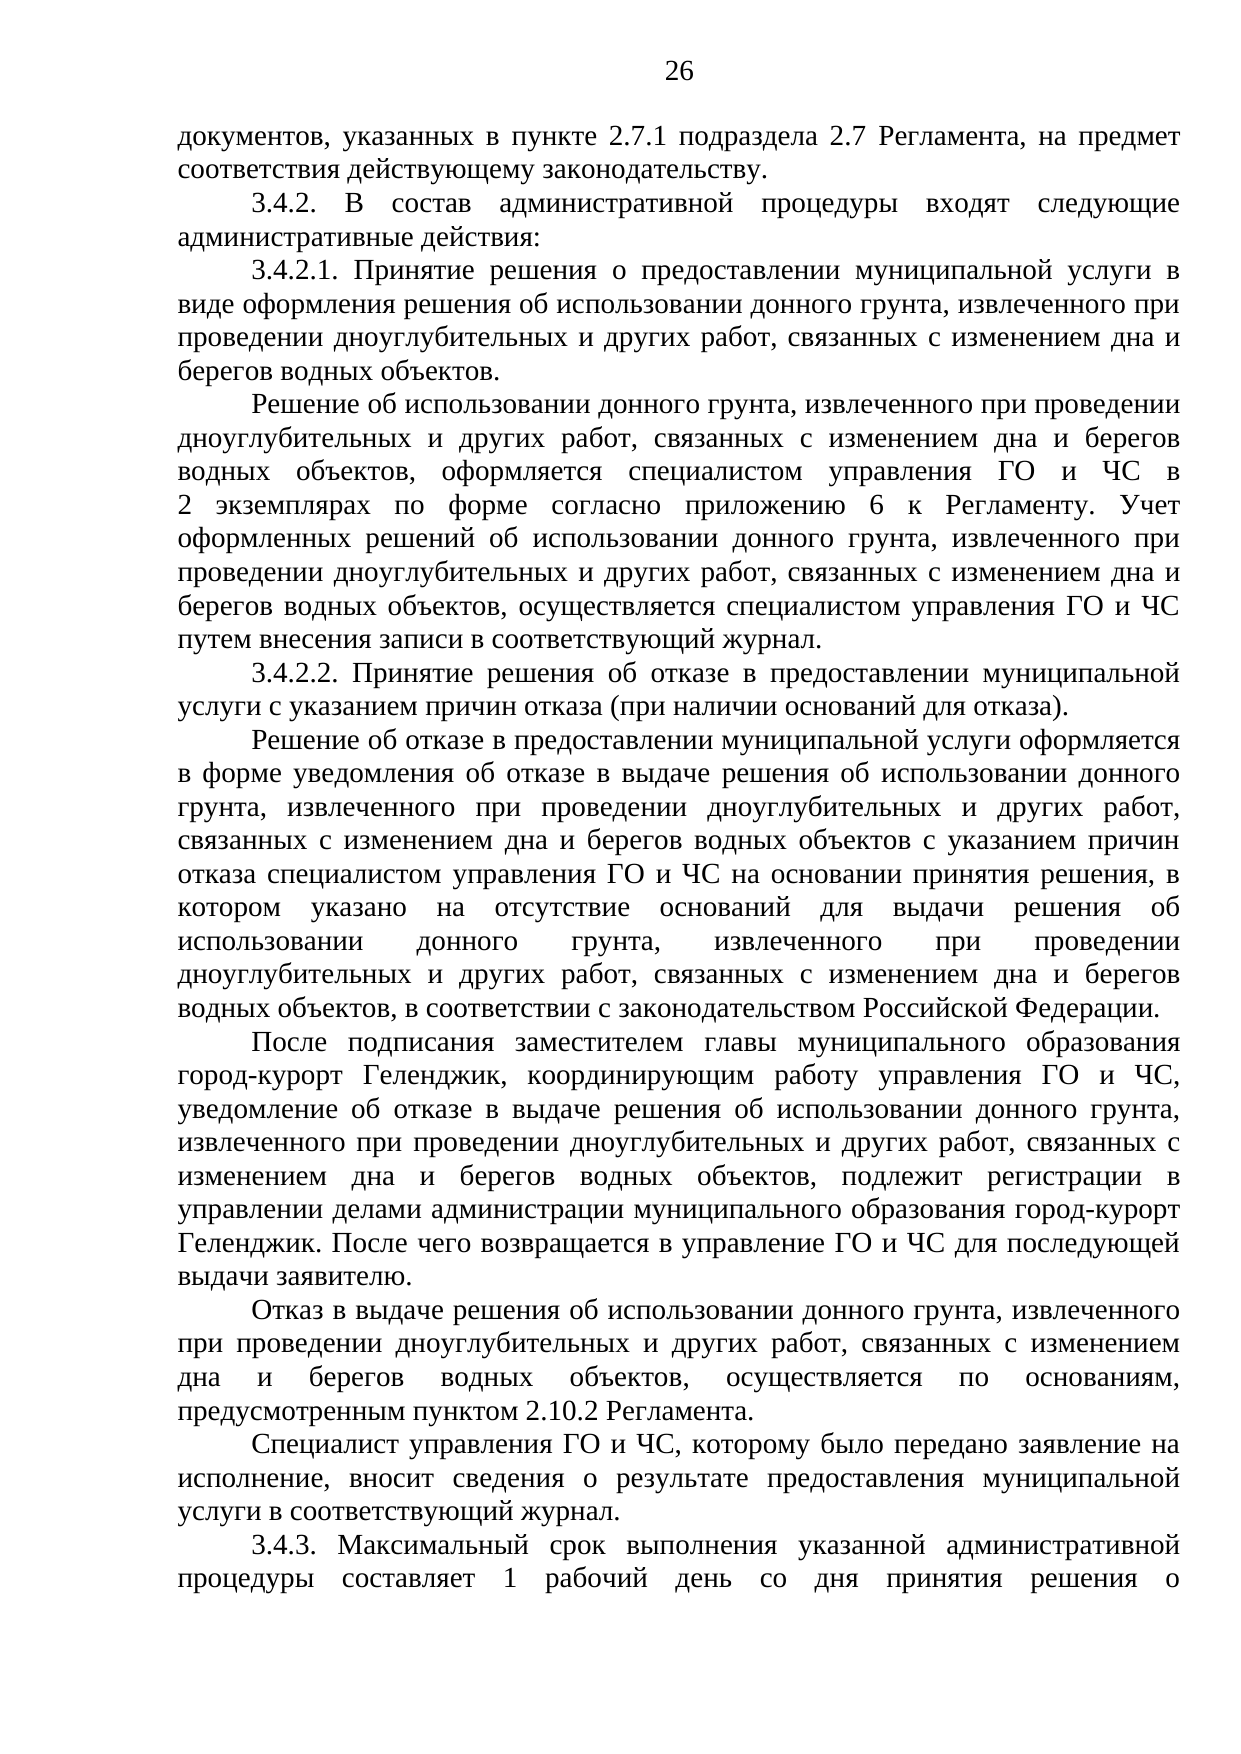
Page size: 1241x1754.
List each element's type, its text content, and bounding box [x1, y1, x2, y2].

text Отказ в выдаче решения об использовании донного грунта, извлеченного при проведении дноуглубительных и других работ, связанных с изменением дна и берегов водных объектов, осуществляется по основаниям, предусмотренным пунктом 2.10.2 Регламента. [177, 1292, 1181, 1426]
text Решение об отказе в предоставлении муниципальной услуги оформляется в форме уведомления об отказе в выдаче решения об использовании донного грунта, извлеченного при проведении дноуглубительных и других работ, связанных с изменением дна и берегов водных объектов с указанием причин отказа специалистом управления ГО и ЧС на основании принятия решения, в котором указано на отсутствие оснований для выдачи решения об использовании донного грунта, извлеченного при проведении дноуглубительных и других работ, связанных с изменением дна и берегов водных объектов, в соответствии с законодательством Российской Федерации. [177, 722, 1181, 1024]
text После подписания заместителем главы муниципального образования город-курорт Геленджик, координирующим работу управления ГО и ЧС, уведомление об отказе в выдаче решения об использовании донного грунта, извлеченного при проведении дноуглубительных и других работ, связанных с изменением дна и берегов водных объектов, подлежит регистрации в управлении делами администрации муниципального образования город-курорт Геленджик. После чего возвращается в управление ГО и ЧС для последующей выдачи заявителю. [177, 1024, 1181, 1292]
text Специалист управления ГО и ЧС, которому было передано заявление на исполнение, вносит сведения о результате предоставления муниципальной услуги в соответствующий журнал. [177, 1426, 1181, 1527]
text 3.4.2. В состав административной процедуры входят следующие административные действия: [177, 185, 1181, 252]
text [177, 118, 1181, 185]
text 3.4.2.2. Принятие решения об отказе в предоставлении муниципальной услуги с указанием причин отказа (при наличии оснований для отказа). [177, 655, 1181, 722]
text Решение об использовании донного грунта, извлеченного при проведении дноуглубительных и других работ, связанных с изменением дна и берегов водных объектов, оформляется специалистом управления ГО и ЧС в 2 экземплярах по форме согласно приложению 6 к Регламенту. Учет оформленных решений об использовании донного грунта, извлеченного при проведении дноуглубительных и других работ, связанных с изменением дна и берегов водных объектов, осуществляется специалистом управления ГО и ЧС путем внесения записи в соответствующий журнал. [177, 386, 1181, 655]
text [177, 1527, 1181, 1594]
text 3.4.2.1. Принятие решения о предоставлении муниципальной услуги в виде оформления решения об использовании донного грунта, извлеченного при проведении дноуглубительных и других работ, связанных с изменением дна и берегов водных объектов. [177, 252, 1181, 386]
